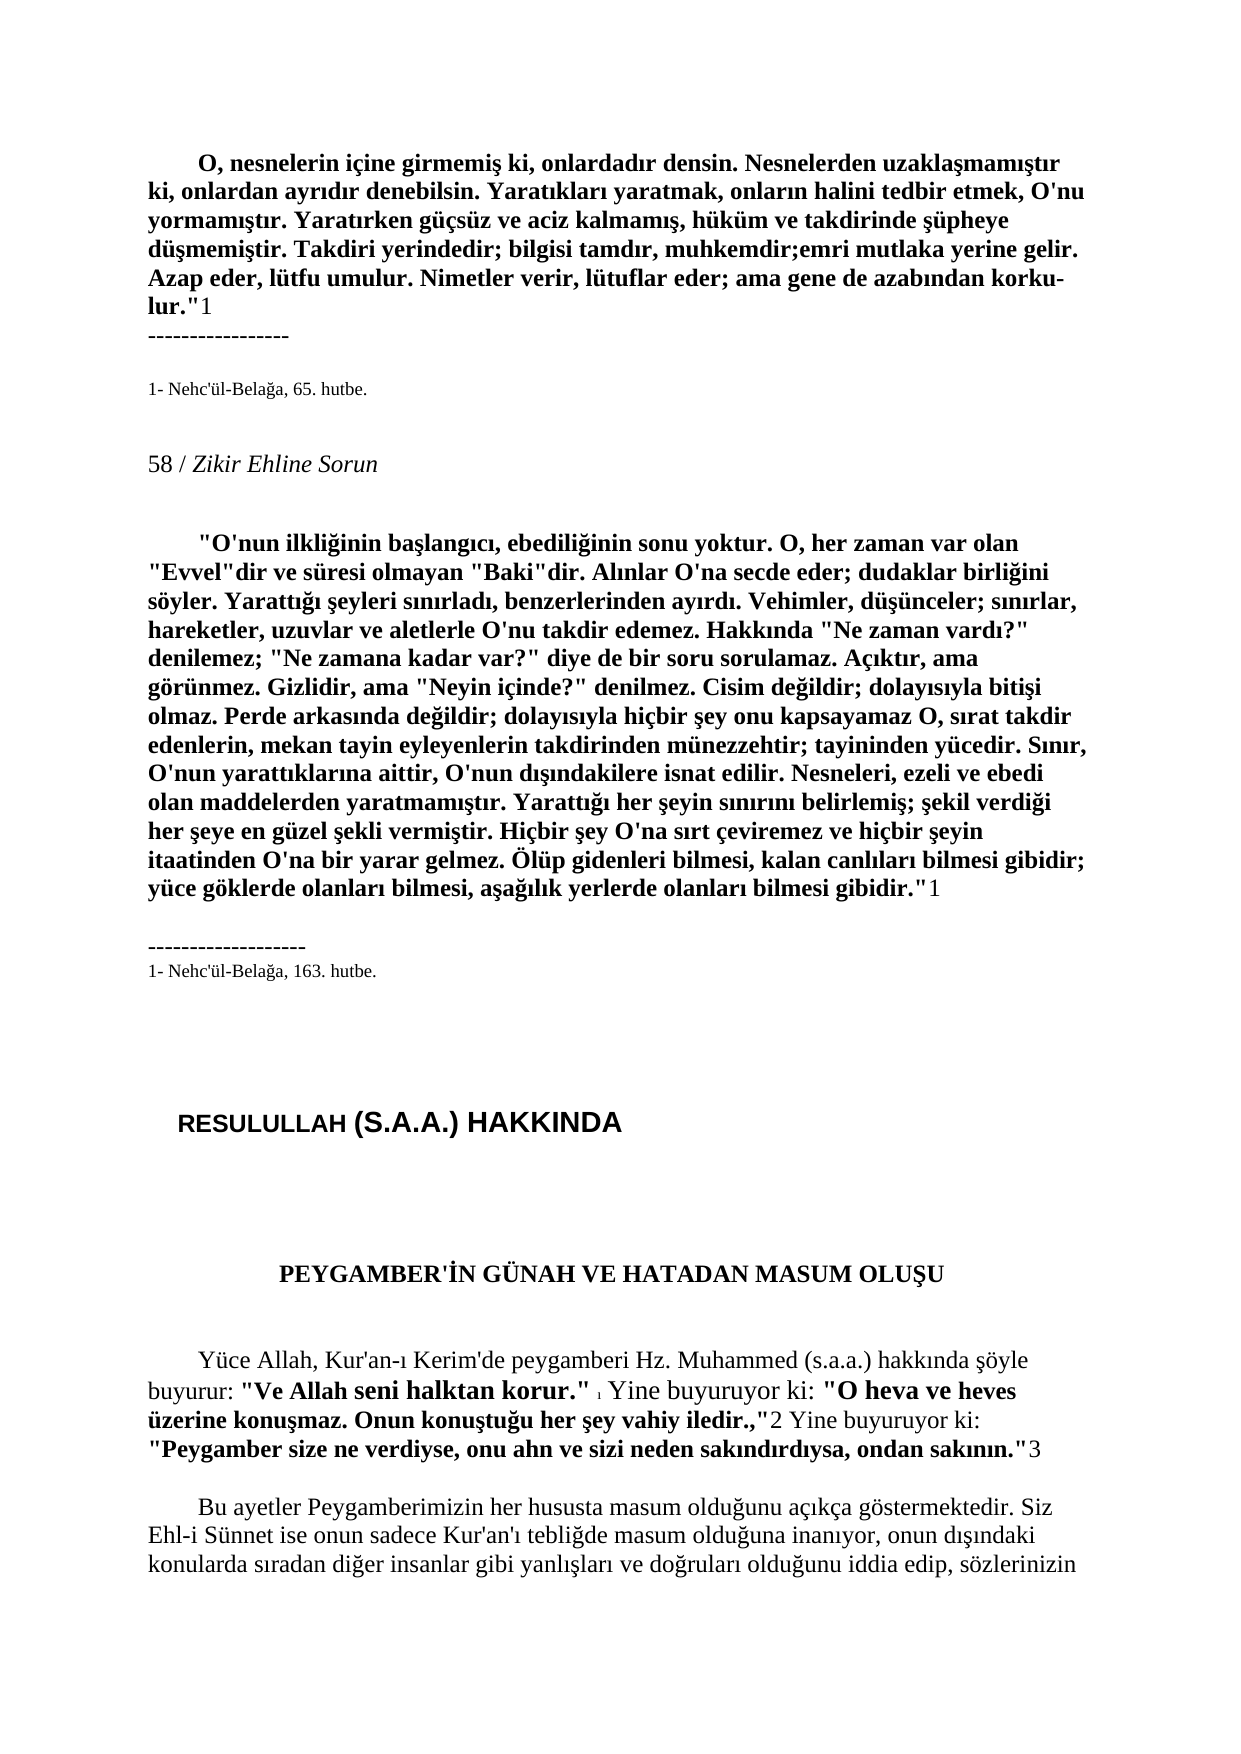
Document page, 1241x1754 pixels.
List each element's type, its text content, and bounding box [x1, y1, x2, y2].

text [148, 148, 1093, 1003]
subtitle RESULULLAH (S.A.A.) HAKKINDA [148, 1106, 1093, 1182]
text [148, 1226, 1093, 1578]
